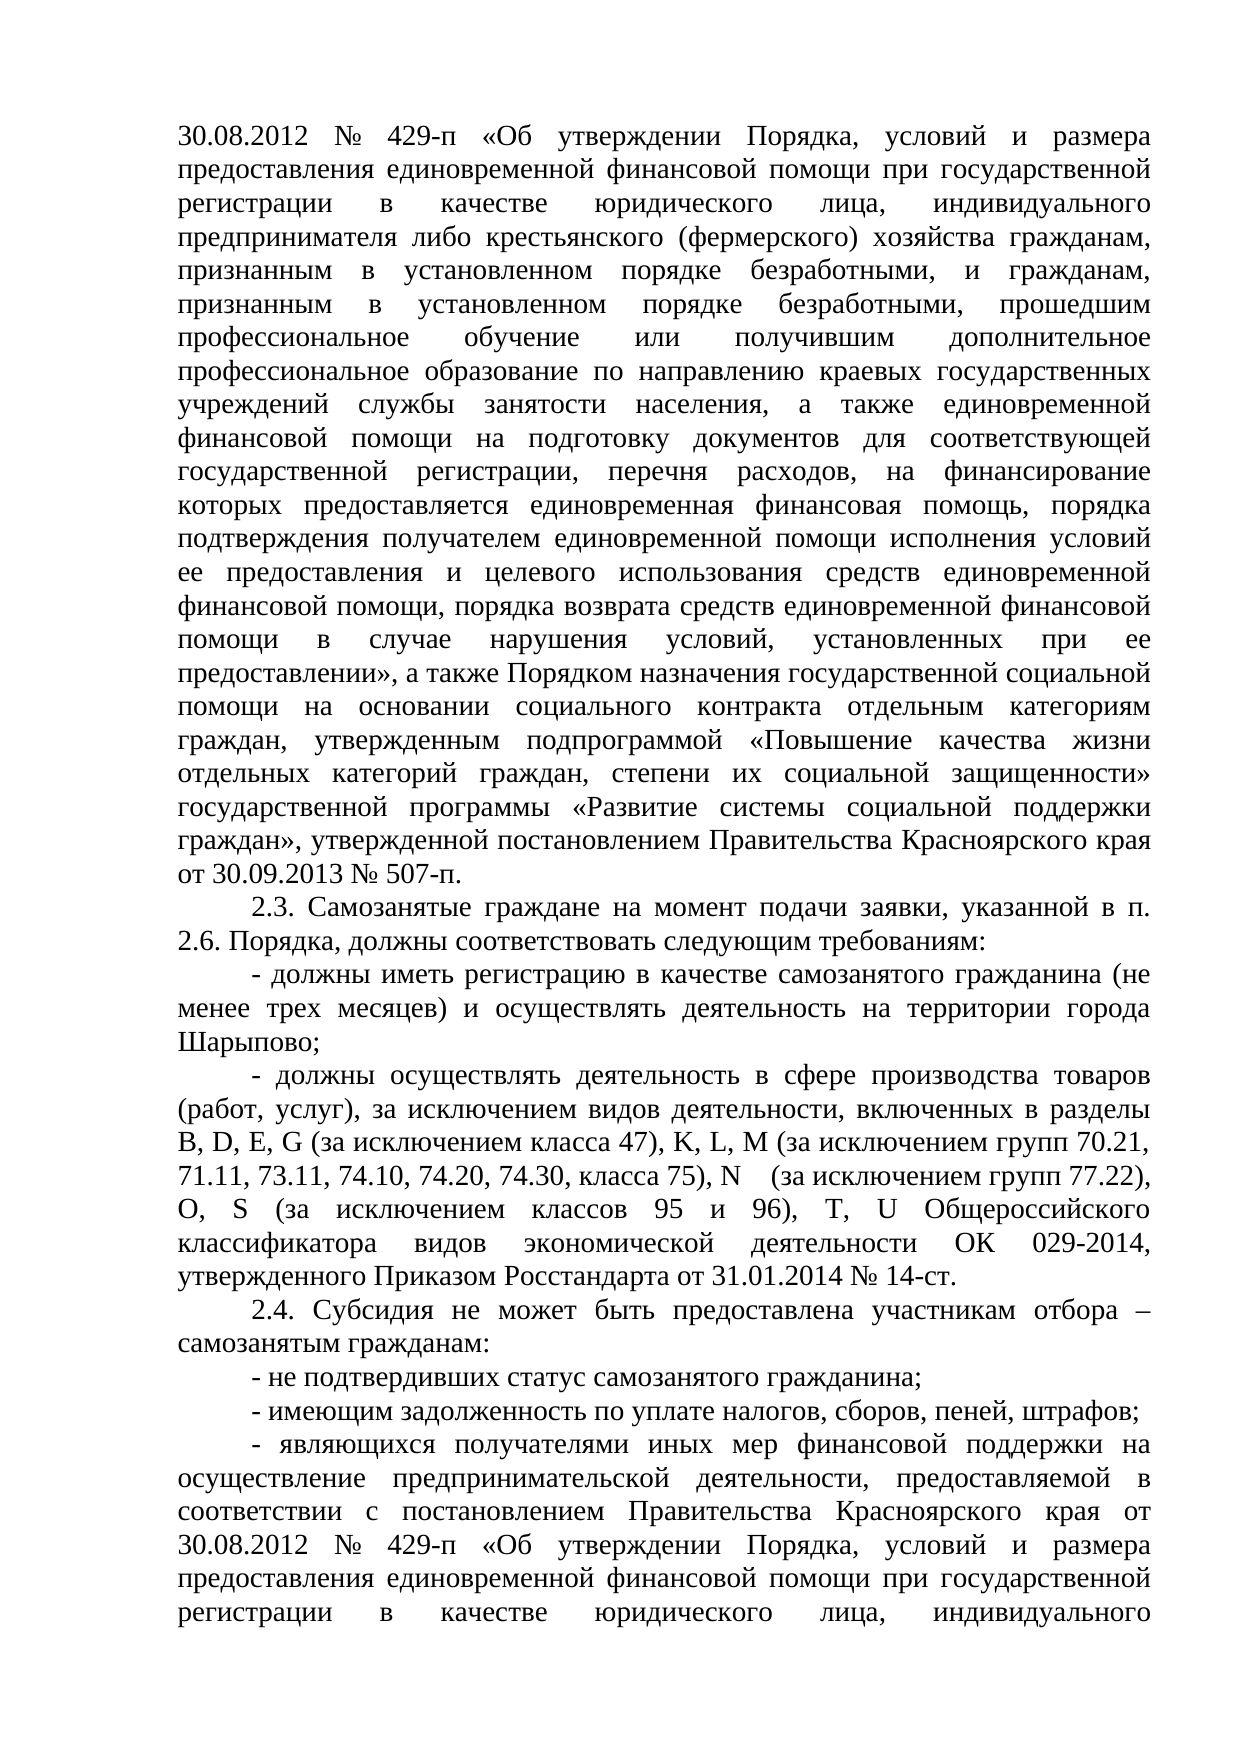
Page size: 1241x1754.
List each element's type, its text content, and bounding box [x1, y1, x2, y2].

text 2.3. Самозанятые граждане на момент подачи заявки, указанной в п. 2.6. Порядка, должны соответствовать следующим требованиям: [177, 889, 1152, 957]
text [177, 1426, 1152, 1627]
text - имеющим задолженность по уплате налогов, сборов, пеней, штрафов; [177, 1393, 1152, 1426]
text - не подтвердивших статус самозанятого гражданина; [177, 1359, 1152, 1393]
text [177, 118, 1152, 889]
text - должны осуществлять деятельность в сфере производства товаров (работ, услуг), за исключением видов деятельности, включенных в разделы B, D, E, G (за исключением класса 47), K, L, M (за исключением групп 70.21, 71.11, 73.11, 74.10, 74.20, 74.30, класса 75), N (за исключением групп 77.22), O, S (за исключением классов 95 и 96), T, U Общероссийского классификатора видов экономической деятельности ОК 029-2014, утвержденного Приказом Росстандарта от 31.01.2014 № 14-ст. [177, 1057, 1152, 1292]
text - должны иметь регистрацию в качестве самозанятого гражданина (не менее трех месяцев) и осуществлять деятельность на территории города Шарыпово; [177, 957, 1152, 1057]
text 2.4. Субсидия не может быть предоставлена участникам отбора – самозанятым гражданам: [177, 1292, 1152, 1359]
